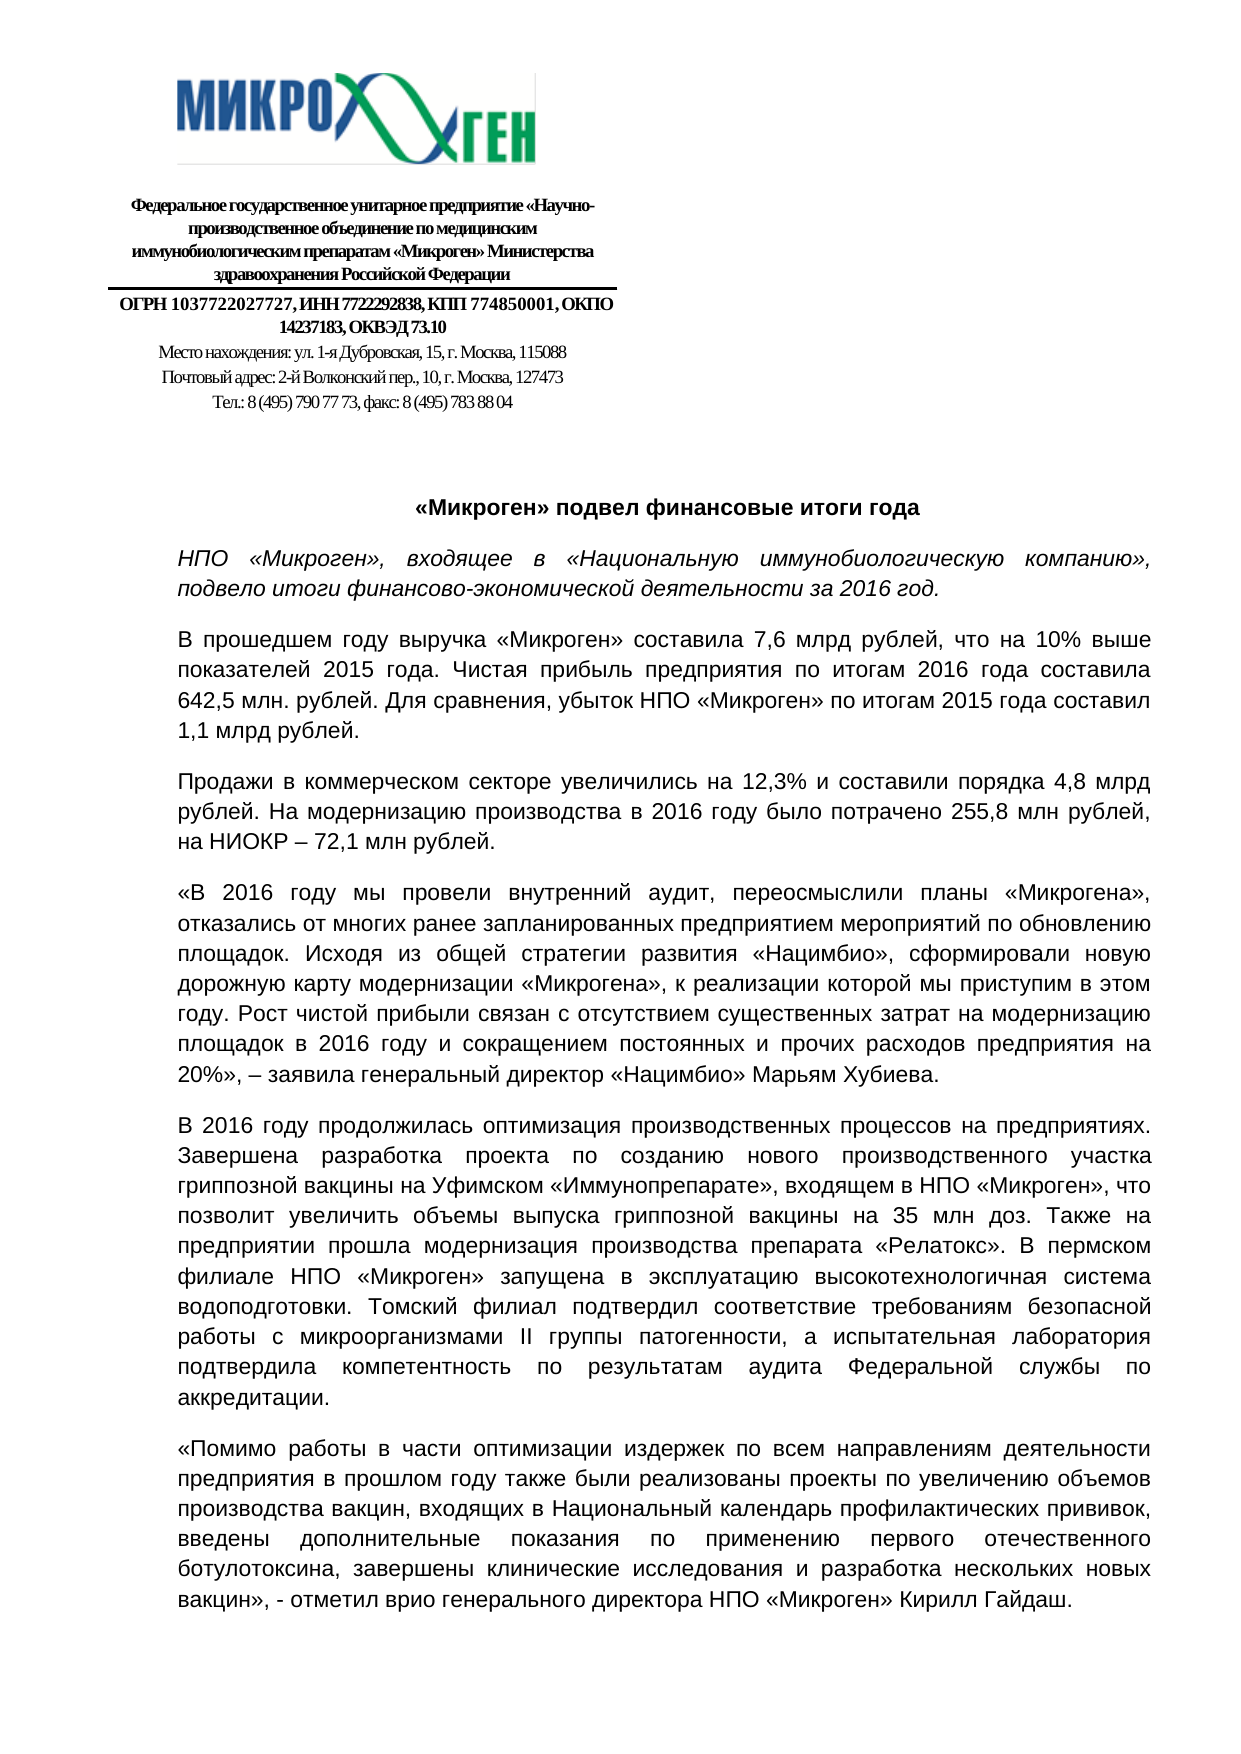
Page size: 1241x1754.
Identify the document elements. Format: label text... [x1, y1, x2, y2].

picture [177, 73, 537, 166]
text В прошедшем году выручка «Микроген» составила 7,6 млрд рублей, что на 10% выше показателей 2015 года. Чистая прибыль предприятия по итогам 2016 года составила 642,5 млн. рублей. Для сравнения, убыток НПО «Микроген» по итогам 2015 года составил 1,1 млрд рублей. [177, 626, 1152, 743]
text «Помимо работы в части оптимизации издержек по всем направлениям деятельности предприятия в прошлом году также были реализованы проекты по увеличению объемов производства вакцин, входящих в Национальный календарь профилактических прививок, введены дополнительные показания по применению первого отечественного ботулотоксина, завершены клинические исследования и разработка нескольких новых вакцин», - отметил врио генерального директора НПО «Микроген» Кирилл Гайдаш. [177, 1434, 1152, 1612]
text «Микроген» подвел финансовые итоги года [177, 494, 1152, 520]
text В 2016 году продолжилась оптимизация производственных процессов на предприятиях. Завершена разработка проекта по созданию нового производственного участка гриппозной вакцины на Уфимском «Иммунопрепарате», входящем в НПО «Микроген», что позволит увеличить объемы выпуска гриппозной вакцины на 35 млн доз. Также на предприятии прошла модернизация производства препарата «Релатокс». В пермском филиале НПО «Микроген» запущена в эксплуатацию высокотехнологичная система водоподготовки. Томский филиал подтвердил соответствие требованиям безопасной работы с микроорганизмами II группы патогенности, а испытательная лаборатория подтвердила компетентность по результатам аудита Федеральной службы по аккредитации. [177, 1112, 1152, 1410]
text НПО «Микроген», входящее в «Национальную иммунобиологическую компанию», подвело итоги финансово-экономической деятельности за 2016 год. [177, 545, 1152, 602]
text Продажи в коммерческом секторе увеличились на 12,3% и составили порядка 4,8 млрд рублей. На модернизацию производства в 2016 году было потрачено 255,8 млн рублей, на НИОКР – 72,1 млн рублей. [177, 768, 1152, 855]
text «В 2016 году мы провели внутренний аудит, переосмыслили планы «Микрогена», отказались от многих ранее запланированных предприятием мероприятий по обновлению площадок. Исходя из общей стратегии развития «Нацимбио», сформировали новую дорожную карту модернизации «Микрогена», к реализации которой мы приступим в этом году. Рост чистой прибыли связан с отсутствием существенных затрат на модернизацию площадок в 2016 году и сокращением постоянных и прочих расходов предприятия на 20%», – заявила генеральный директор «Нацимбио» Марьям Хубиева. [177, 879, 1152, 1087]
